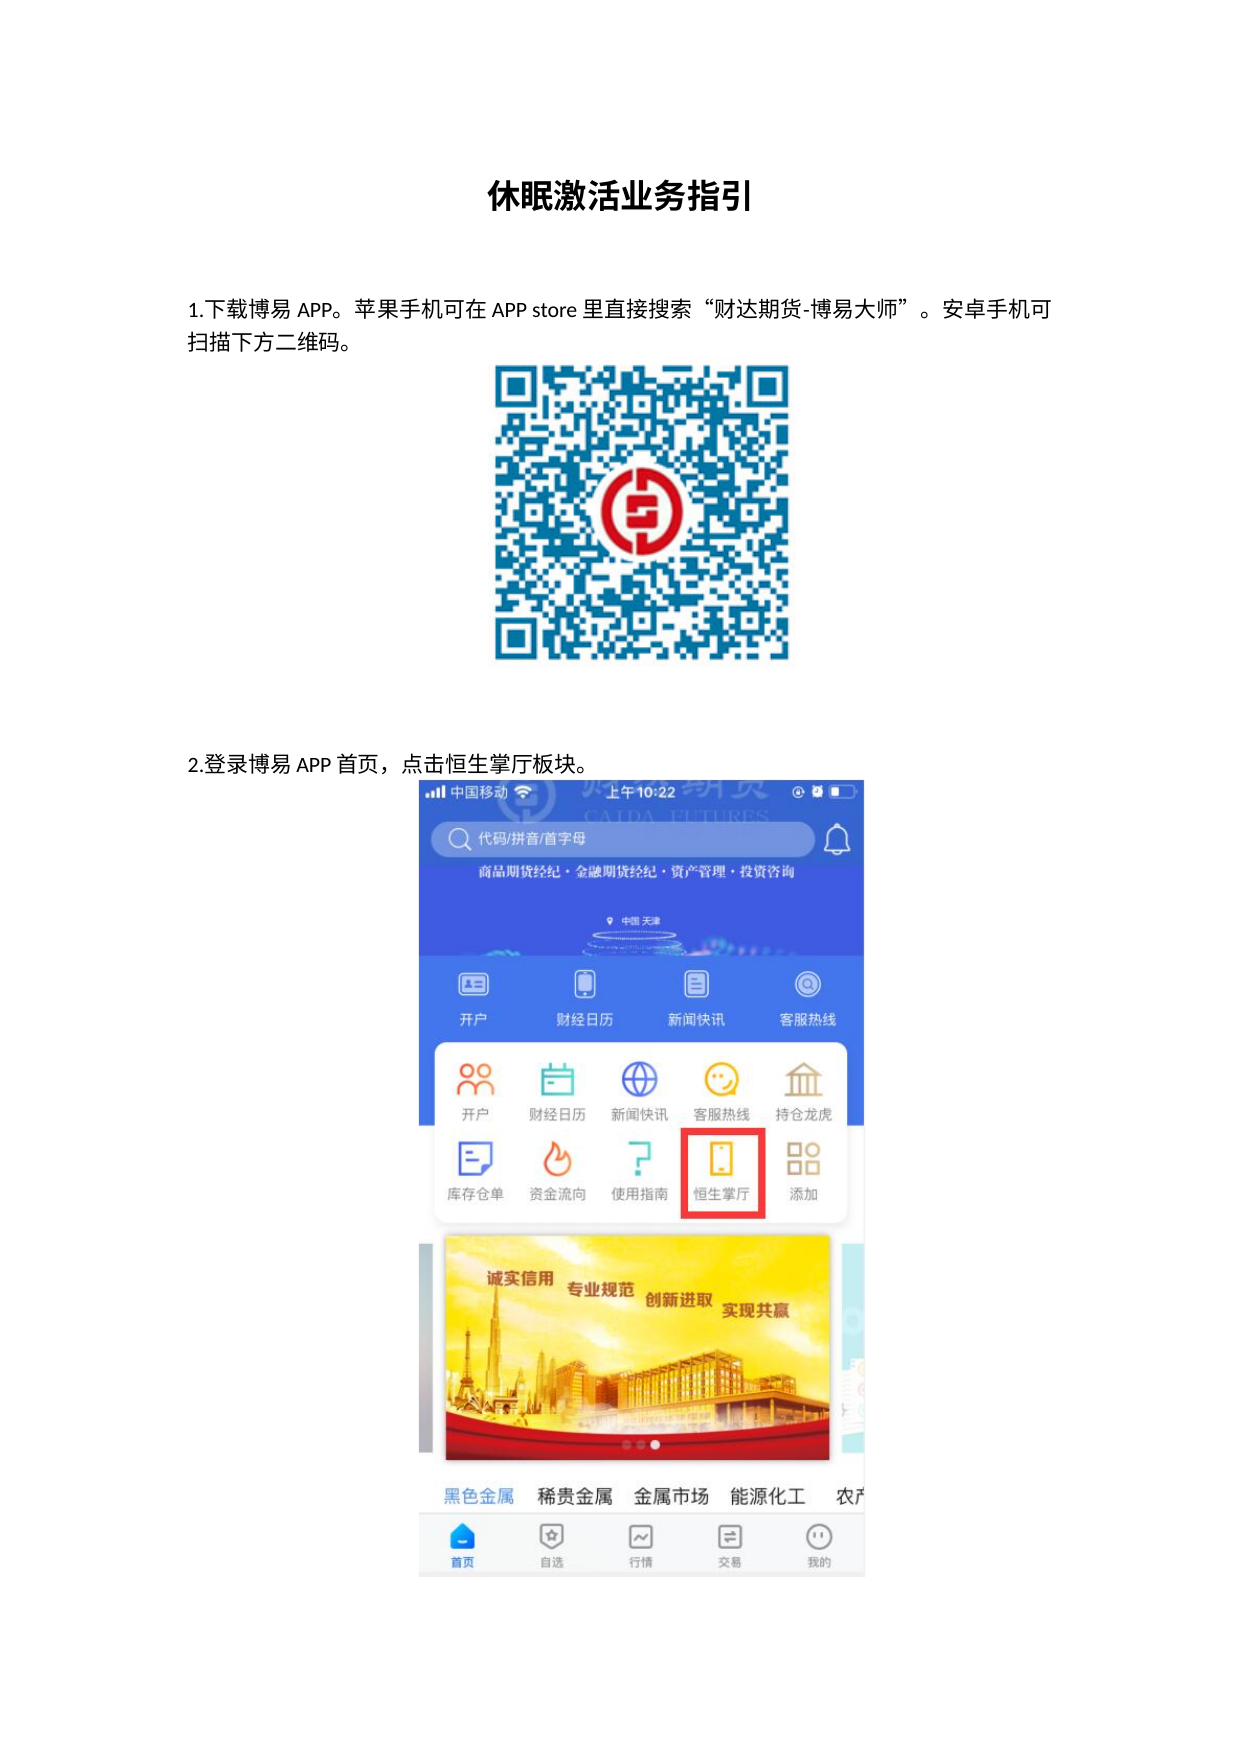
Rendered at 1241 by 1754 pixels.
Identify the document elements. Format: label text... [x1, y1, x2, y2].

picture [488, 357, 796, 668]
list 1.下载博易APP。苹果手机可在APP store里直接搜索“财达期货-博易大师”。安卓手机可扫描下方二维码。 [187, 292, 1053, 357]
text 休眠激活业务指引 [187, 162, 1053, 227]
list 2.登录博易APP首页，点击恒生掌厅板块。 [187, 747, 1053, 779]
picture [418, 779, 866, 1577]
